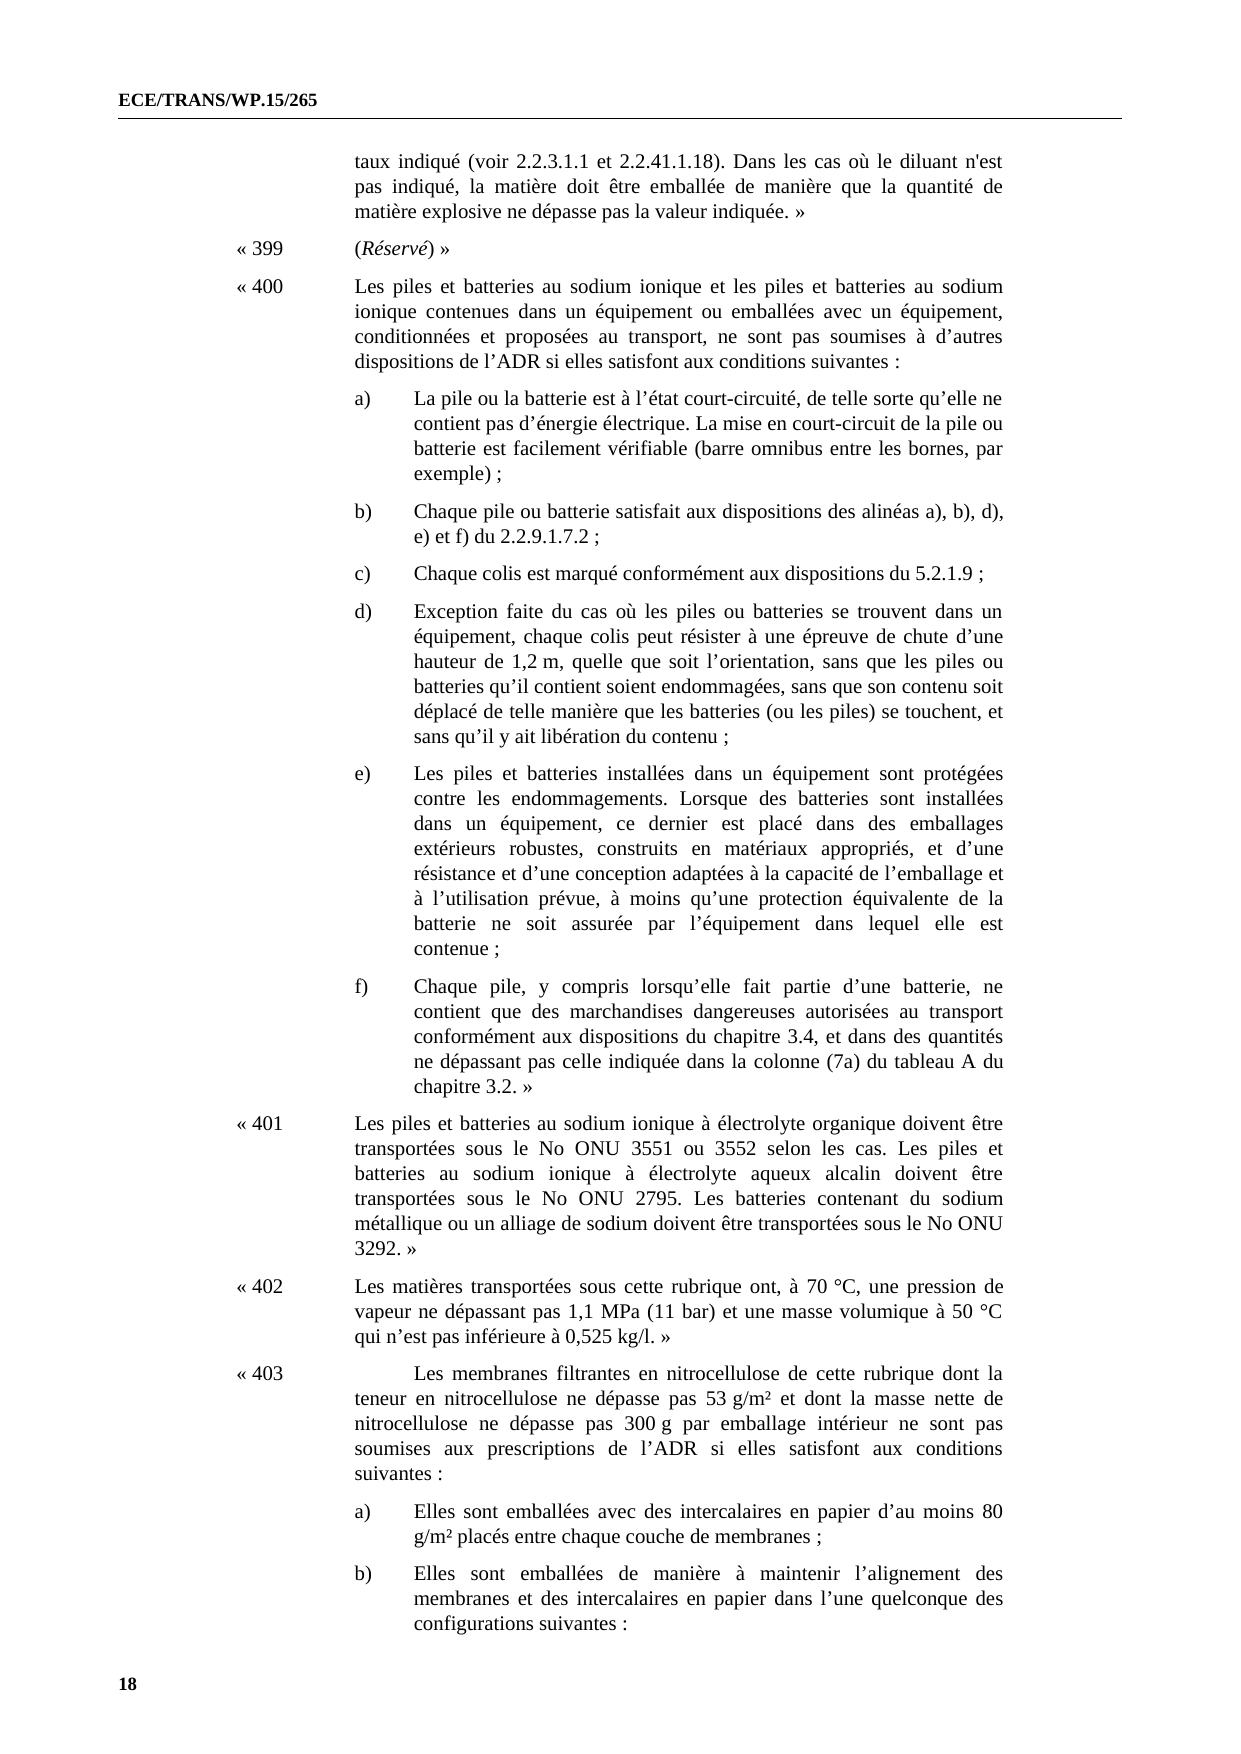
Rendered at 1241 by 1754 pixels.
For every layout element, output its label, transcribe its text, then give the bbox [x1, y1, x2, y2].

text « 400 Les piles et batteries au sodium ionique et les piles et batteries au sodium ionique contenues dans un équipement ou emballées avec un équipement, conditionnées et proposées au transport, ne sont pas soumises à d’autres dispositions de l’ADR si elles satisfont aux conditions suivantes : [236, 273, 1004, 373]
text f) Chaque pile, y compris lorsqu’elle fait partie d’une batterie, ne contient que des marchandises dangereuses autorisées au transport conformément aux dispositions du chapitre 3.4, et dans des quantités ne dépassant pas celle indiquée dans la colonne (7a) du tableau A du chapitre 3.2. » [354, 973, 1004, 1098]
text b) Chaque pile ou batterie satisfait aux dispositions des alinéas a), b), d), e) et f) du 2.2.9.1.7.2 ; [354, 498, 1004, 548]
text « 399 (Réservé) » [236, 235, 1004, 260]
text c) Chaque colis est marqué conformément aux dispositions du 5.2.1.9 ; [354, 560, 1004, 585]
text e) Les piles et batteries installées dans un équipement sont protégées contre les endommagements. Lorsque des batteries sont installées dans un équipement, ce dernier est placé dans des emballages extérieurs robustes, construits en matériaux appropriés, et d’une résistance et d’une conception adaptées à la capacité de l’emballage et à l’utilisation prévue, à moins qu’une protection équivalente de la batterie ne soit assurée par l’équipement dans lequel elle est contenue ; [354, 760, 1004, 960]
text d) Exception faite du cas où les piles ou batteries se trouvent dans un équipement, chaque colis peut résister à une épreuve de chute d’une hauteur de 1,2 m, quelle que soit l’orientation, sans que les piles ou batteries qu’il contient soient endommagées, sans que son contenu soit déplacé de telle manière que les batteries (ou les piles) se touchent, et sans qu’il y ait libération du contenu ; [354, 598, 1004, 748]
text « 403 Les membranes filtrantes en nitrocellulose de cette rubrique dont la teneur en nitrocellulose ne dépasse pas 53 g/m² et dont la masse nette de nitrocellulose ne dépasse pas 300 g par emballage intérieur ne sont pas soumises aux prescriptions de l’ADR si elles satisfont aux conditions suivantes : [236, 1360, 1004, 1485]
text « 401 Les piles et batteries au sodium ionique à électrolyte organique doivent être transportées sous le No ONU 3551 ou 3552 selon les cas. Les piles et batteries au sodium ionique à électrolyte aqueux alcalin doivent être transportées sous le No ONU 2795. Les batteries contenant du sodium métallique ou un alliage de sodium doivent être transportées sous le No ONU 3292. » [236, 1110, 1004, 1260]
text a) Elles sont emballées avec des intercalaires en papier d’au moins 80 g/m² placés entre chaque couche de membranes ; [354, 1498, 1004, 1548]
text b) Elles sont emballées de manière à maintenir l’alignement des membranes et des intercalaires en papier dans l’une quelconque des configurations suivantes : [354, 1560, 1004, 1635]
text « 402 Les matières transportées sous cette rubrique ont, à 70 °C, une pression de vapeur ne dépassant pas 1,1 MPa (11 bar) et une masse volumique à 50 °C qui n’est pas inférieure à 0,525 kg/l. » [236, 1273, 1004, 1348]
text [236, 148, 1004, 223]
text a) La pile ou la batterie est à l’état court-circuité, de telle sorte qu’elle ne contient pas d’énergie électrique. La mise en court-circuit de la pile ou batterie est facilement vérifiable (barre omnibus entre les bornes, par exemple) ; [354, 385, 1004, 485]
